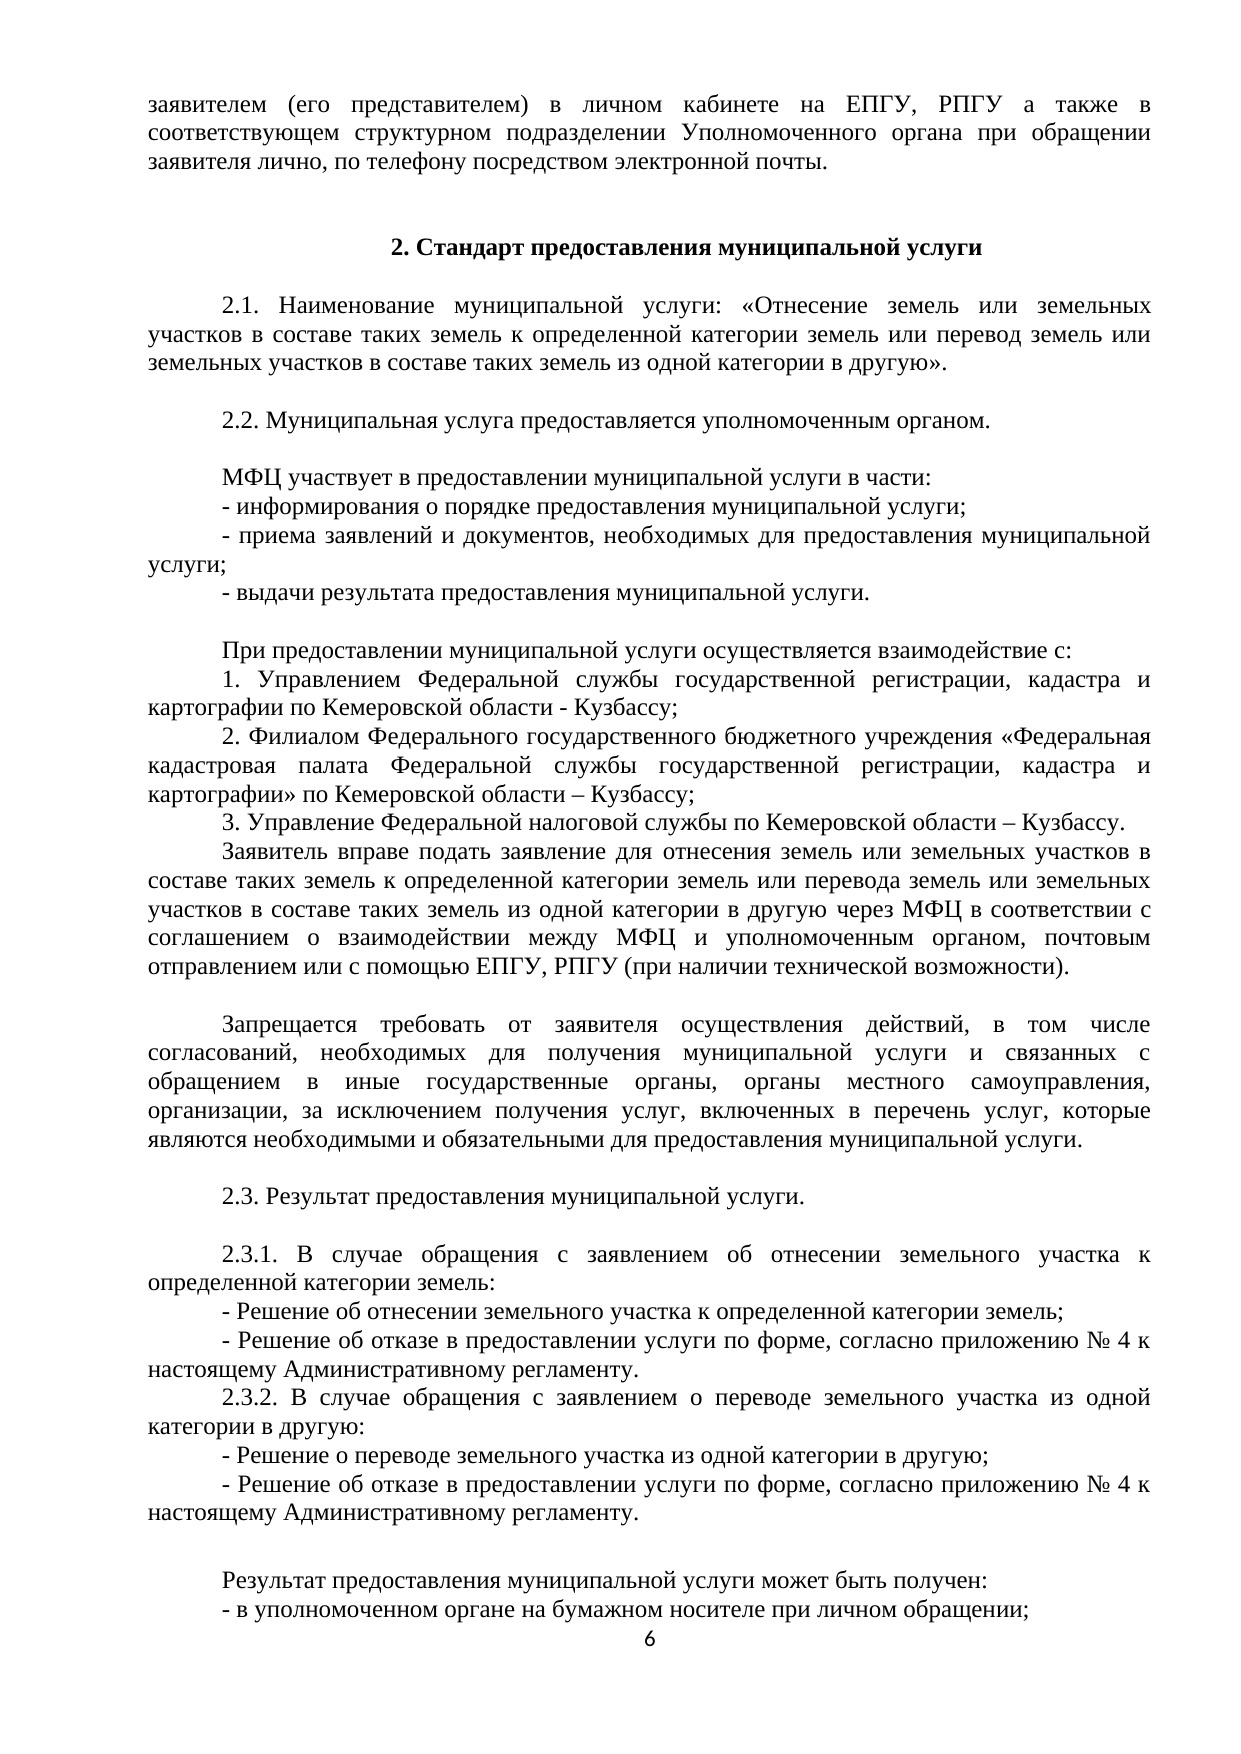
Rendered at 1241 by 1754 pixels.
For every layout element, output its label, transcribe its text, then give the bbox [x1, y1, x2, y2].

text МФЦ участвует в предоставлении муниципальной услуги в части: [148, 462, 1152, 491]
text - приема заявлений и документов, необходимых для предоставления муниципальной услуги; [148, 520, 1152, 577]
text - Решение об отнесении земельного участка к определенной категории земель; [148, 1296, 1152, 1325]
text При предоставлении муниципальной услуги осуществляется взаимодействие с: [148, 635, 1152, 664]
text 2.3.1. В случае обращения с заявлением об отнесении земельного участка к определенной категории земель: [148, 1239, 1152, 1296]
text - информирования о порядке предоставления муниципальной услуги; [148, 491, 1152, 520]
text 2.1. Наименование муниципальной услуги: «Отнесение земель или земельных участков в составе таких земель к определенной категории земель или перевод земель или земельных участков в составе таких земель из одной категории в другую». [148, 290, 1152, 376]
text 2. Стандарт предоставления муниципальной услуги [148, 232, 1152, 261]
text 2. Филиалом Федерального государственного бюджетного учреждения «Федеральная кадастровая палата Федеральной службы государственной регистрации, кадастра и картографии» по Кемеровской области – Кузбассу; [148, 721, 1152, 807]
text - Решение о переводе земельного участка из одной категории в другую; [148, 1440, 1152, 1469]
text - выдачи результата предоставления муниципальной услуги. [148, 577, 1152, 606]
text Заявитель вправе подать заявление для отнесения земель или земельных участков в составе таких земель к определенной категории земель или перевода земель или земельных участков в составе таких земель из одной категории в другую через МФЦ в соответствии с соглашением о взаимодействии между МФЦ и уполномоченным органом, почтовым отправлением или с помощью ЕПГУ, РПГУ (при наличии технической возможности). [148, 836, 1152, 980]
text 2.2. Муниципальная услуга предоставляется уполномоченным органом. [148, 405, 1152, 434]
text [148, 89, 1152, 175]
text 2.3.2. В случае обращения с заявлением о переводе земельного участка из одной категории в другую: [148, 1382, 1152, 1440]
text 1. Управлением Федеральной службы государственной регистрации, кадастра и картографии по Кемеровской области - Кузбассу; [148, 664, 1152, 721]
text Запрещается требовать от заявителя осуществления действий, в том числе согласований, необходимых для получения муниципальной услуги и связанных с обращением в иные государственные органы, органы местного самоуправления, организации, за исключением получения услуг, включенных в перечень услуг, которые являются необходимыми и обязательными для предоставления муниципальной услуги. [148, 1009, 1152, 1152]
text Результат предоставления муниципальной услуги может быть получен: [148, 1565, 1152, 1594]
text 3. Управление Федеральной налоговой службы по Кемеровской области – Кузбассу. [148, 807, 1152, 836]
text - Решение об отказе в предоставлении услуги по форме, согласно приложению № 4 к настоящему Административному регламенту. [148, 1469, 1152, 1526]
text - в уполномоченном органе на бумажном носителе при личном обращении; [148, 1594, 1152, 1623]
text - Решение об отказе в предоставлении услуги по форме, согласно приложению № 4 к настоящему Административному регламенту. [148, 1325, 1152, 1382]
text 2.3. Результат предоставления муниципальной услуги. [148, 1181, 1152, 1210]
